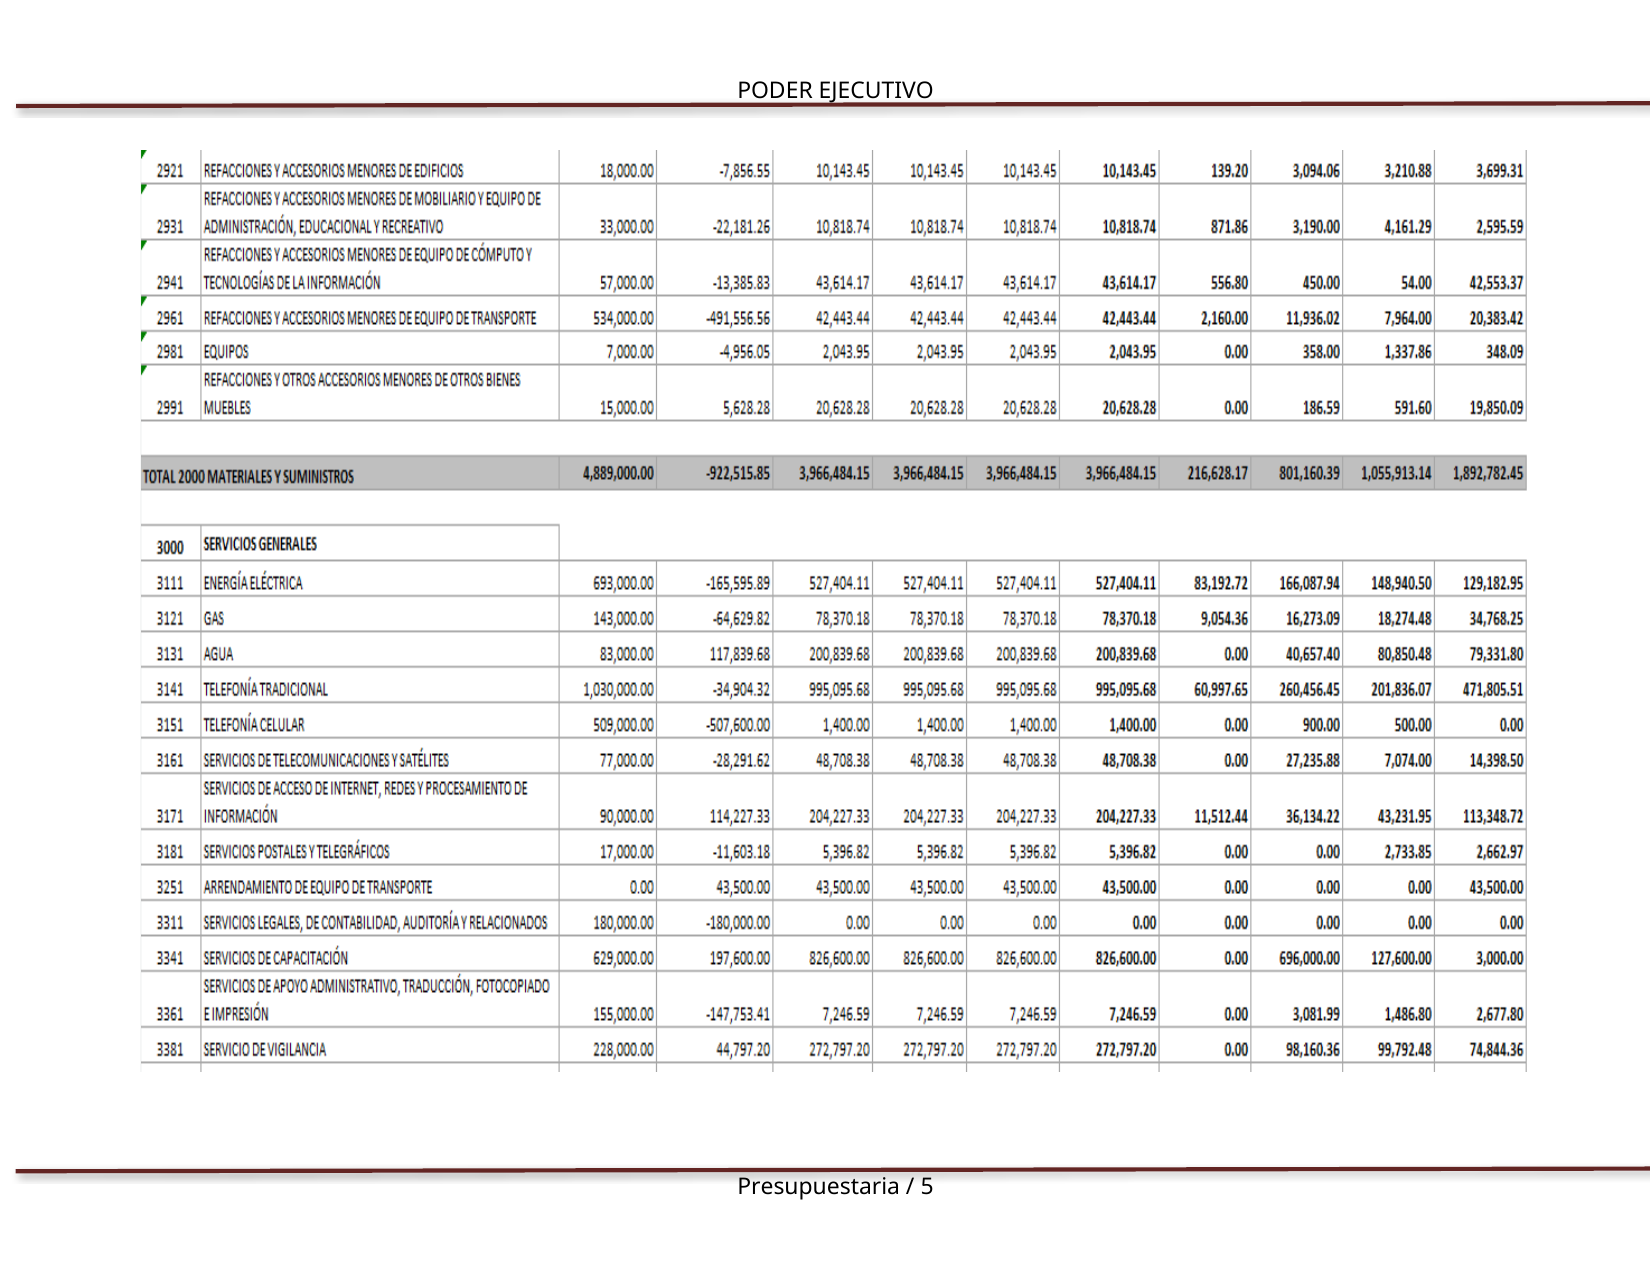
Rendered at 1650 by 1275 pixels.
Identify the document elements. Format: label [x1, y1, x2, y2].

picture [140, 150, 1530, 1072]
